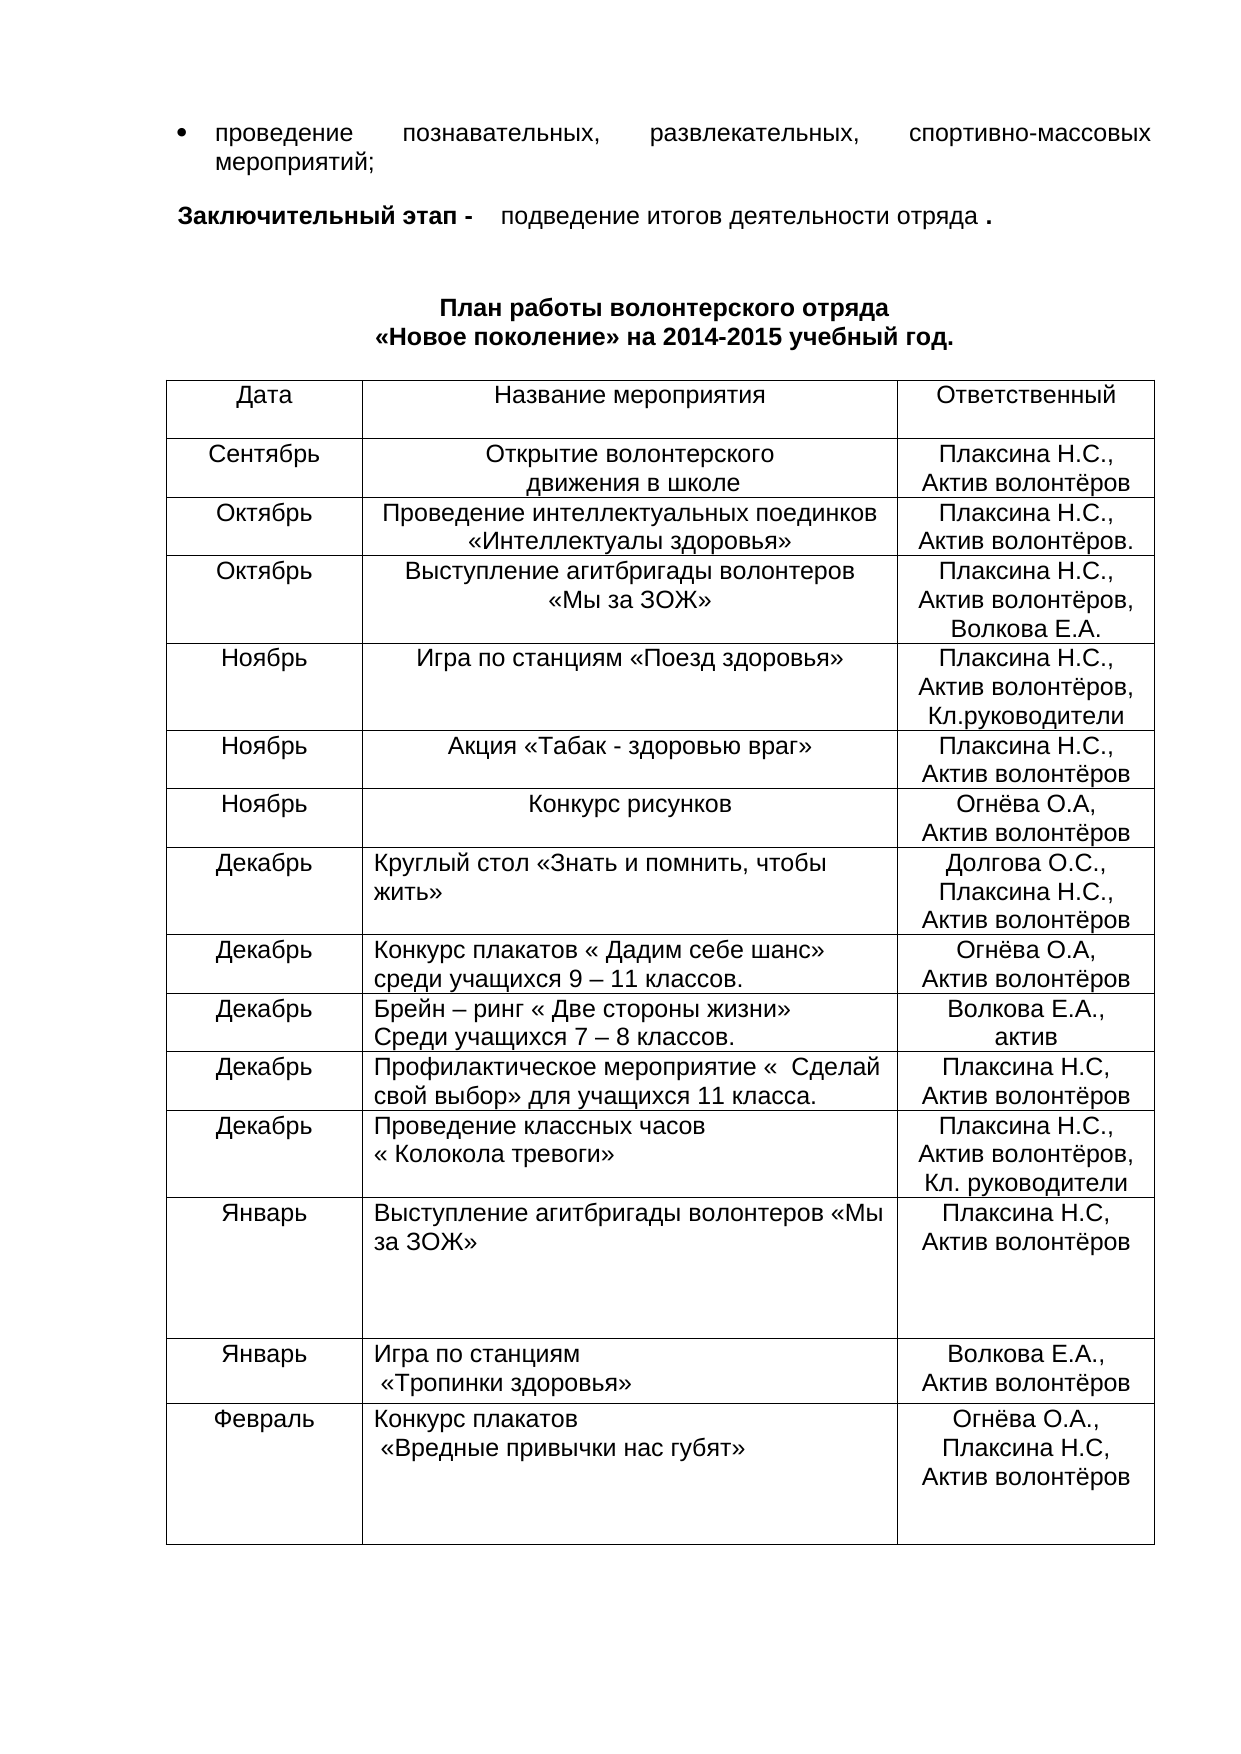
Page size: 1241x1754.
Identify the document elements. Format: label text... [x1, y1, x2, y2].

table_cell Плаксина Н.С., Актив волонтёров, Кл.руководители [898, 644, 1154, 730]
table_cell Круглый стол «Знать и помнить, чтобы жить» [363, 848, 897, 934]
table_header Дата [167, 381, 362, 438]
table_cell Декабрь [167, 848, 362, 934]
table_cell Выступление агитбригады волонтеров «Мы за ЗОЖ» [363, 556, 897, 642]
table_cell Акция «Табак - здоровью враг» [363, 731, 897, 788]
subtitle Заключительный этап - подведение итогов деятельности отряда . [177, 201, 1152, 229]
table_cell Проведение интеллектуальных поединков «Интеллектуалы здоровья» [363, 498, 897, 555]
table_cell Огнёва О.А, Актив волонтёров [898, 789, 1154, 847]
table_cell Декабрь [167, 994, 362, 1051]
table_cell Ноябрь [167, 789, 362, 847]
table_cell Плаксина Н.С., Актив волонтёров [898, 439, 1154, 497]
table_header Название мероприятия [363, 381, 897, 438]
table_cell Игра по станциям «Поезд здоровья» [363, 644, 897, 730]
table_header Ответственный [898, 381, 1154, 438]
table_cell Плаксина Н.С., Актив волонтёров [898, 731, 1154, 788]
table_cell Ноябрь [167, 644, 362, 730]
table_cell Ноябрь [167, 731, 362, 788]
table_cell Выступление агитбригады волонтеров «Мы за ЗОЖ» [363, 1198, 897, 1338]
table_cell Октябрь [167, 498, 362, 555]
table_cell Декабрь [167, 1052, 362, 1110]
table_cell Волкова Е.А., Актив волонтёров [898, 1339, 1154, 1403]
table_cell Долгова О.С., Плаксина Н.С., Актив волонтёров [898, 848, 1154, 934]
table_cell Открытие волонтерского движения в школе [363, 439, 897, 497]
table_cell Проведение классных часов « Колокола тревоги» [363, 1111, 897, 1197]
text «Новое поколение» на 2014-2015 учебный год. [177, 322, 1152, 351]
table_cell Плаксина Н.С., Актив волонтёров, Кл. руководители [898, 1111, 1154, 1197]
table_cell Игра по станциям «Тропинки здоровья» [363, 1339, 897, 1403]
table_cell Плаксина Н.С, Актив волонтёров [898, 1052, 1154, 1110]
table_cell Огнёва О.А., Плаксина Н.С, Актив волонтёров [898, 1404, 1154, 1544]
list проведение познавательных, развлекательных, спортивно-массовых мероприятий; [177, 118, 1152, 176]
table_cell Плаксина Н.С, Актив волонтёров [898, 1198, 1154, 1338]
table_cell Конкурс плакатов «Вредные привычки нас губят» [363, 1404, 897, 1544]
table_cell Январь [167, 1198, 362, 1338]
table_cell Январь [167, 1339, 362, 1403]
table_cell Февраль [167, 1404, 362, 1544]
table_cell Сентябрь [167, 439, 362, 497]
table_cell Плаксина Н.С., Актив волонтёров, Волкова Е.А. [898, 556, 1154, 642]
table_cell Октябрь [167, 556, 362, 642]
table_cell Декабрь [167, 935, 362, 993]
table_cell Конкурс плакатов « Дадим себе шанс» среди учащихся 9 – 11 классов. [363, 935, 897, 993]
text План работы волонтерского отряда [177, 293, 1152, 322]
table_cell Огнёва О.А, Актив волонтёров [898, 935, 1154, 993]
table_cell Профилактическое мероприятие « Сделай свой выбор» для учащихся 11 класса. [363, 1052, 897, 1110]
table_cell Брейн – ринг « Две стороны жизни» Среди учащихся 7 – 8 классов. [363, 994, 897, 1051]
table_cell Волкова Е.А., актив [898, 994, 1154, 1051]
table_cell Декабрь [167, 1111, 362, 1197]
table_cell Плаксина Н.С., Актив волонтёров. [898, 498, 1154, 555]
table_cell Конкурс рисунков [363, 789, 897, 847]
